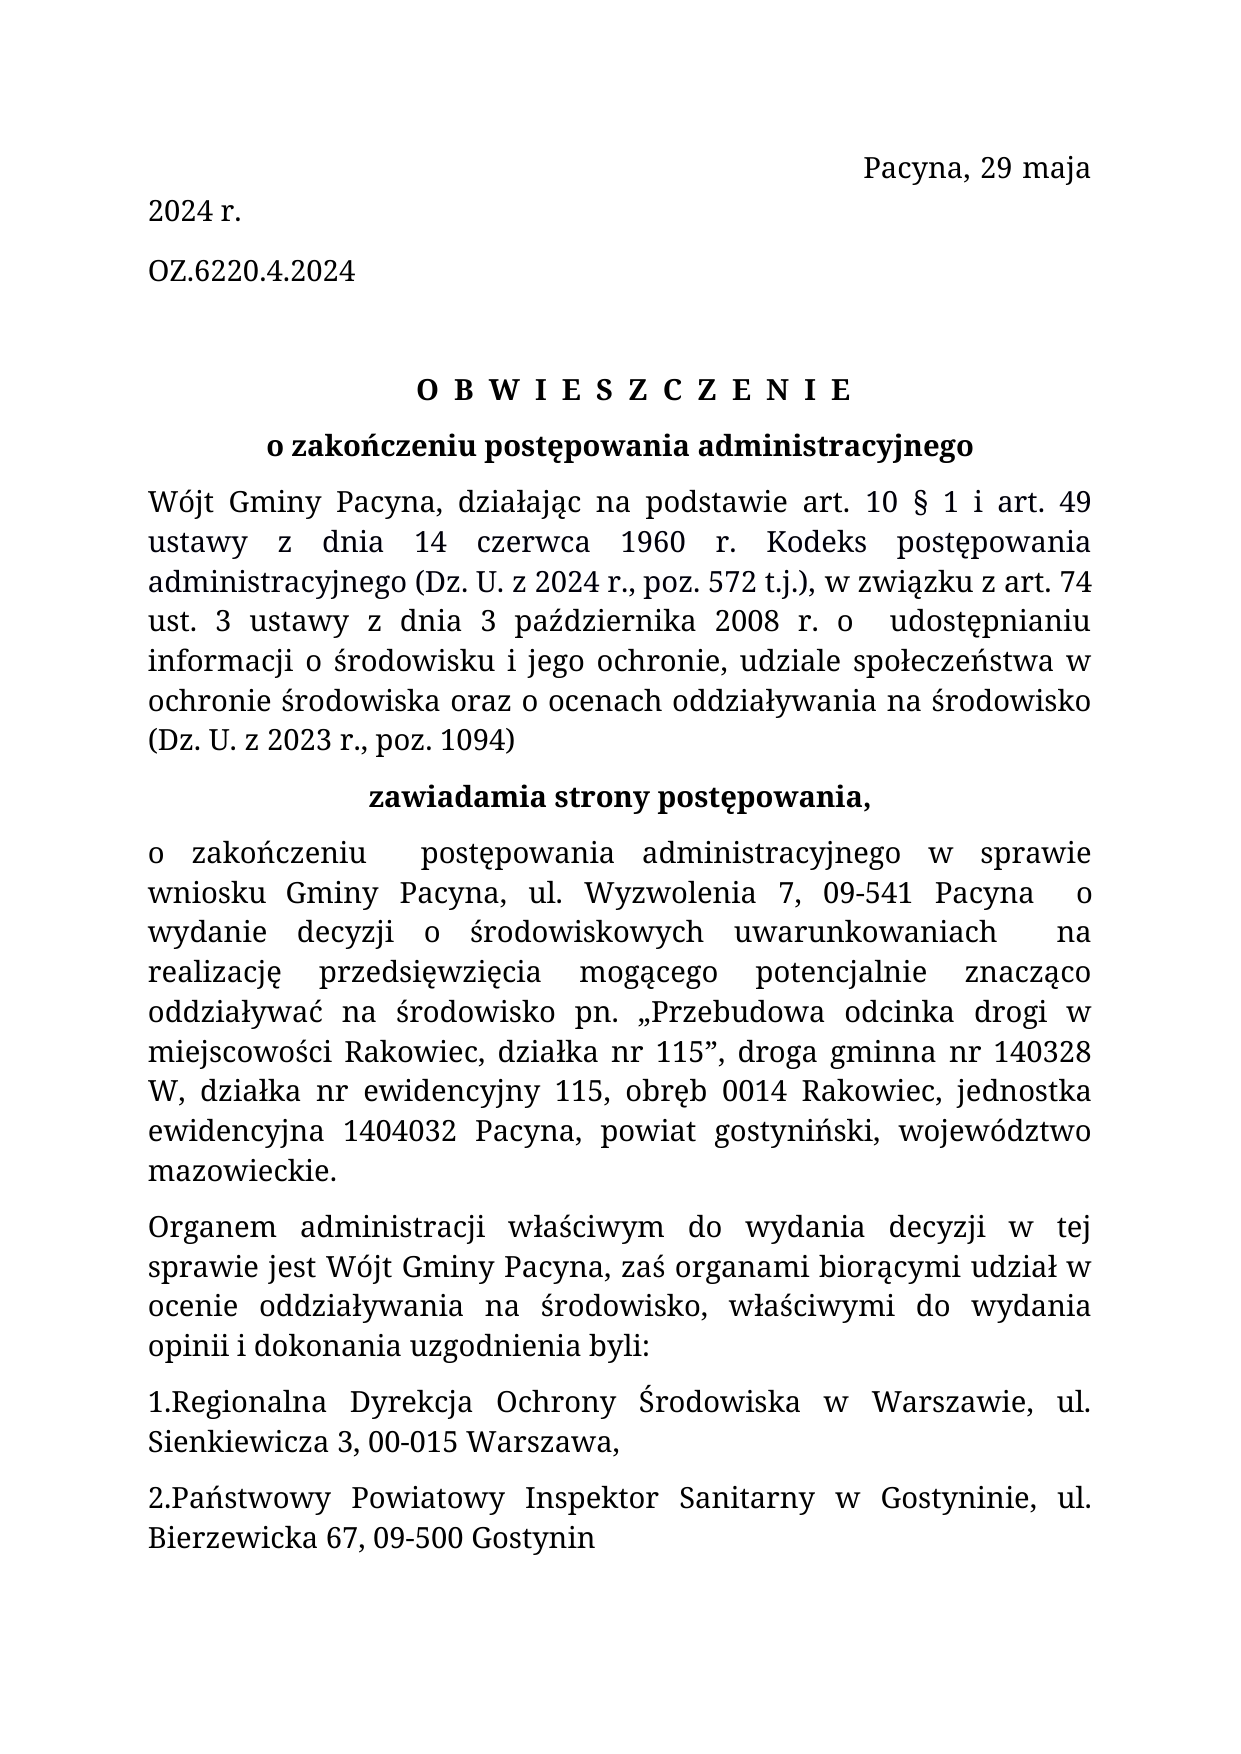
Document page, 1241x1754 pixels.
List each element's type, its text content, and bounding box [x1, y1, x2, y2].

text 1.Regionalna Dyrekcja Ochrony Środowiska w Warszawie, ul. Sienkiewicza 3, 00-015 Warszawa, [148, 1382, 1093, 1461]
text Wójt Gminy Pacyna, działając na podstawie art. 10 § 1 i art. 49 ustawy z dnia 14 czerwca 1960 r. Kodeks postępowania administracyjnego (Dz. U. z 2024 r., poz. 572 t.j.), w związku z art. 74 ust. 3 ustawy z dnia 3 października 2008 r. o udostępnianiu informacji o środowisku i jego ochronie, udziale społeczeństwa w ochronie środowiska oraz o ocenach oddziaływania na środowisko (Dz. U. z 2023 r., poz. 1094) [148, 482, 1093, 759]
text o zakończeniu postępowania administracyjnego w sprawie wniosku Gminy Pacyna, ul. Wyzwolenia 7, 09-541 Pacyna o wydanie decyzji o środowiskowych uwarunkowaniach na realizację przedsięwzięcia mogącego potencjalnie znacząco oddziaływać na środowisko pn. „Przebudowa odcinka drogi w miejscowości Rakowiec, działka nr 115”, droga gminna nr 140328 W, działka nr ewidencyjny 115, obręb 0014 Rakowiec, jednostka ewidencyjna 1404032 Pacyna, powiat gostyniński, województwo mazowieckie. [148, 832, 1093, 1189]
text 2.Państwowy Powiatowy Inspektor Sanitarny w Gostyninie, ul. Bierzewicka 67, 09-500 Gostynin [148, 1478, 1093, 1557]
text Organem administracji właściwym do wydania decyzji w tej sprawie jest Wójt Gminy Pacyna, zaś organami biorącymi udział w ocenie oddziaływania na środowisko, właściwymi do wydania opinii i dokonania uzgodnienia byli: [148, 1206, 1093, 1365]
text o zakończeniu postępowania administracyjnego [148, 425, 1093, 465]
text Pacyna, 29 maja 2024 r. [148, 148, 1093, 230]
text zawiadamia strony postępowania, [148, 776, 1093, 816]
text O B W I E S Z C Z E N I E [342, 369, 1093, 408]
text OZ.6220.4.2024 [148, 250, 1093, 289]
